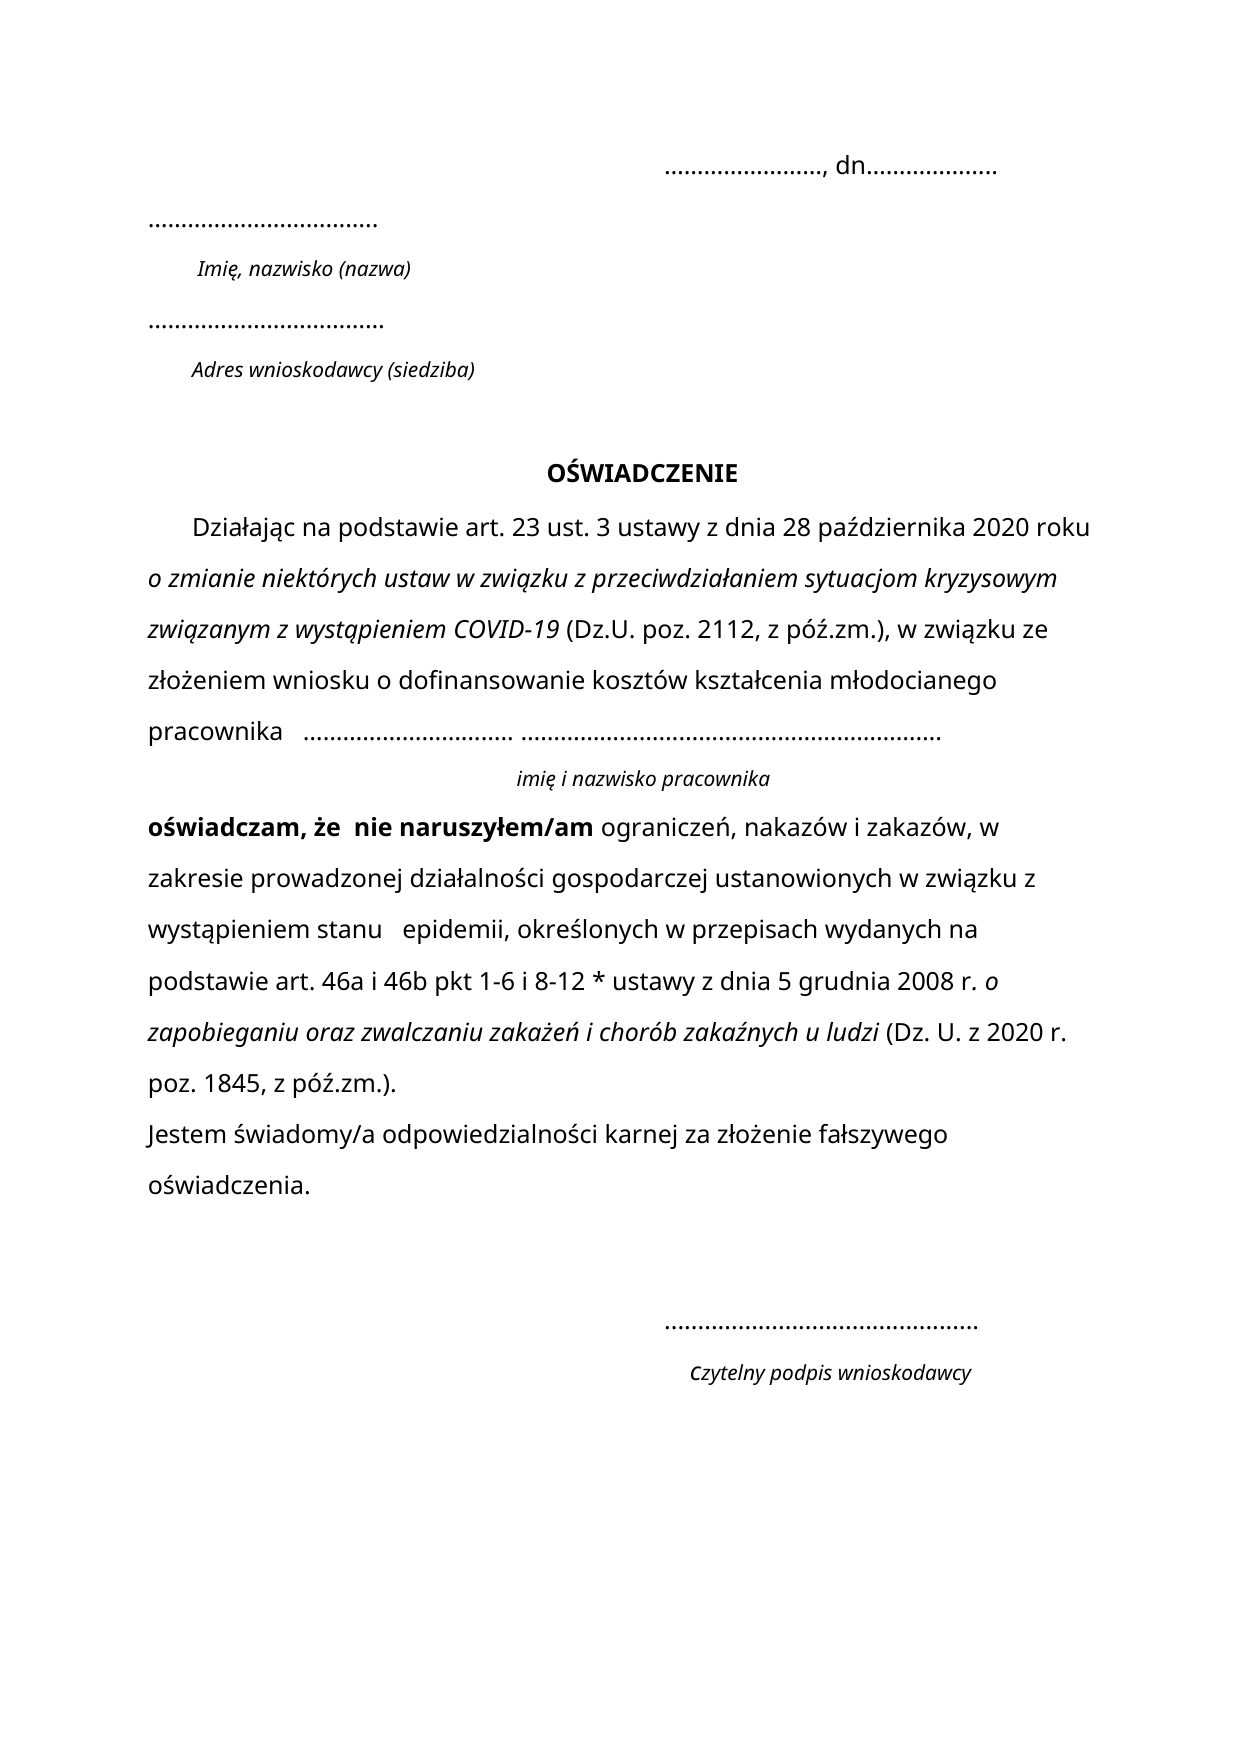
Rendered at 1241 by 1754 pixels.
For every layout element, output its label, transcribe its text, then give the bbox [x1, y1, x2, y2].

text …………………………….. [148, 201, 1093, 235]
text Imię, nazwisko (nazwa) [148, 254, 1093, 283]
text Jestem świadomy/a odpowiedzialności karnej za złożenie fałszywego oświadczenia. [148, 1116, 1093, 1201]
text Działając na podstawie art. 23 ust. 3 ustawy z dnia 28 października 2020 roku o zmianie niektórych ustaw w związku z przeciwdziałaniem sytuacjom kryzysowym związanym z wystąpieniem COVID-19 (Dz.U. poz. 2112, z póź.zm.), w związku ze złożeniem wniosku o dofinansowanie kosztów kształcenia młodocianego pracownika ………………………….. ………………………………………………………. [148, 509, 1093, 748]
text ............................................... [148, 1302, 1093, 1336]
text czytelny podpis wnioskodawcy [148, 1353, 1093, 1387]
text ……………………, dn……………….. [590, 148, 1093, 182]
text ……………………………… [148, 302, 1093, 336]
text imię i nazwisko pracownika [516, 764, 1093, 793]
text OŚWIADCZENIE [148, 456, 1093, 490]
text oświadczam, że nie naruszyłem/am ograniczeń, nakazów i zakazów, w zakresie prowadzonej działalności gospodarczej ustanowionych w związku z wystąpieniem stanu epidemii, określonych w przepisach wydanych na podstawie art. 46a i 46b pkt 1-6 i 8-12 * ustawy z dnia 5 grudnia 2008 r. o zapobieganiu oraz zwalczaniu zakażeń i chorób zakaźnych u ludzi (Dz. U. z 2020 r. poz. 1845, z póź.zm.). [148, 810, 1093, 1099]
text Adres wnioskodawcy (siedziba) [148, 355, 1093, 384]
